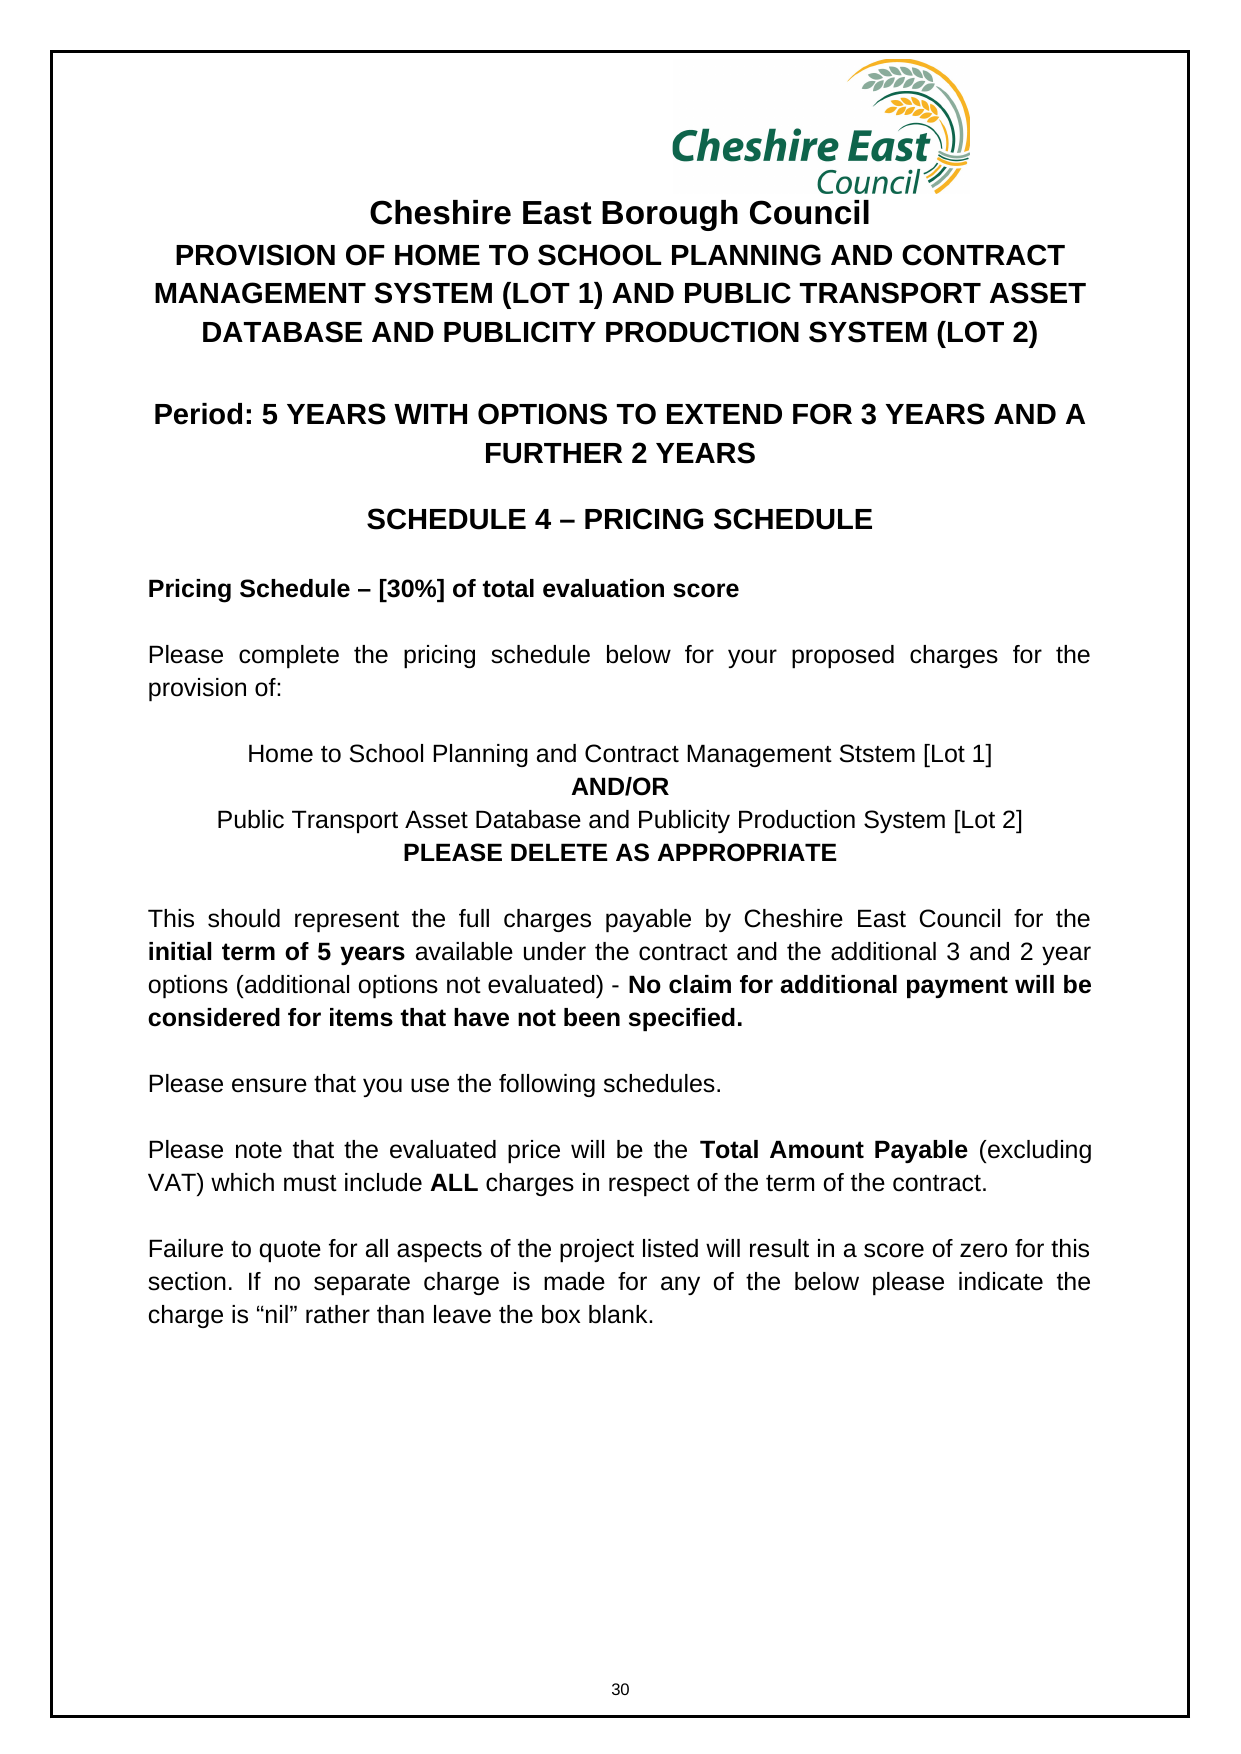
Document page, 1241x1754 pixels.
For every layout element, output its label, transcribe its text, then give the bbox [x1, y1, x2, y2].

picture [672, 59, 970, 194]
text PROVISION OF HOME TO SCHOOL PLANNING AND CONTRACT MANAGEMENT SYSTEM (LOT 1) AND PUBLIC TRANSPORT ASSET DATABASE AND PUBLICITY PRODUCTION SYSTEM (LOT 2) [148, 238, 1092, 348]
list Pricing Schedule – [30%] of total evaluation score [148, 573, 1092, 602]
list Failure to quote for all aspects of the project listed will result in a score of zero for this section. If no separate charge is made for any of the below please indicate the charge is “nil” rather than leave the box blank. [148, 1234, 1092, 1329]
list PLEASE DELETE AS APPROPRIATE [148, 838, 1092, 866]
list Home to School Planning and Contract Management S [Lot 1] [148, 739, 1092, 767]
list Please ensure that you use the following schedules. [148, 1069, 1092, 1098]
list AND/OR [148, 772, 1092, 800]
list This should represent the full charges payable by Cheshire East Council for the initial term of 5 years available under the contract and the additional 3 and 2 year options (additional options not evaluated) - No claim for additional payment will be considered for items that have not been specified. [148, 904, 1092, 1032]
text Period: 5 YEARS WITH OPTIONS TO EXTEND FOR 3 YEARS AND A FURTHER 2 YEARS [148, 397, 1092, 469]
list Please note that the evaluated price will be the Total Amount Payable (excluding VAT) which must include ALL charges in respect of the term of the contract. [148, 1135, 1092, 1197]
list SCHEDULE 4 – PRICING SCHEDULE [148, 502, 1092, 536]
list Please complete the pricing schedule below for your proposed charges for the provision of: [148, 639, 1092, 701]
text Cheshire East Borough Council [148, 193, 1092, 232]
list Public Transport Asset Database and Publicity Production System [Lot 2] [148, 805, 1092, 833]
